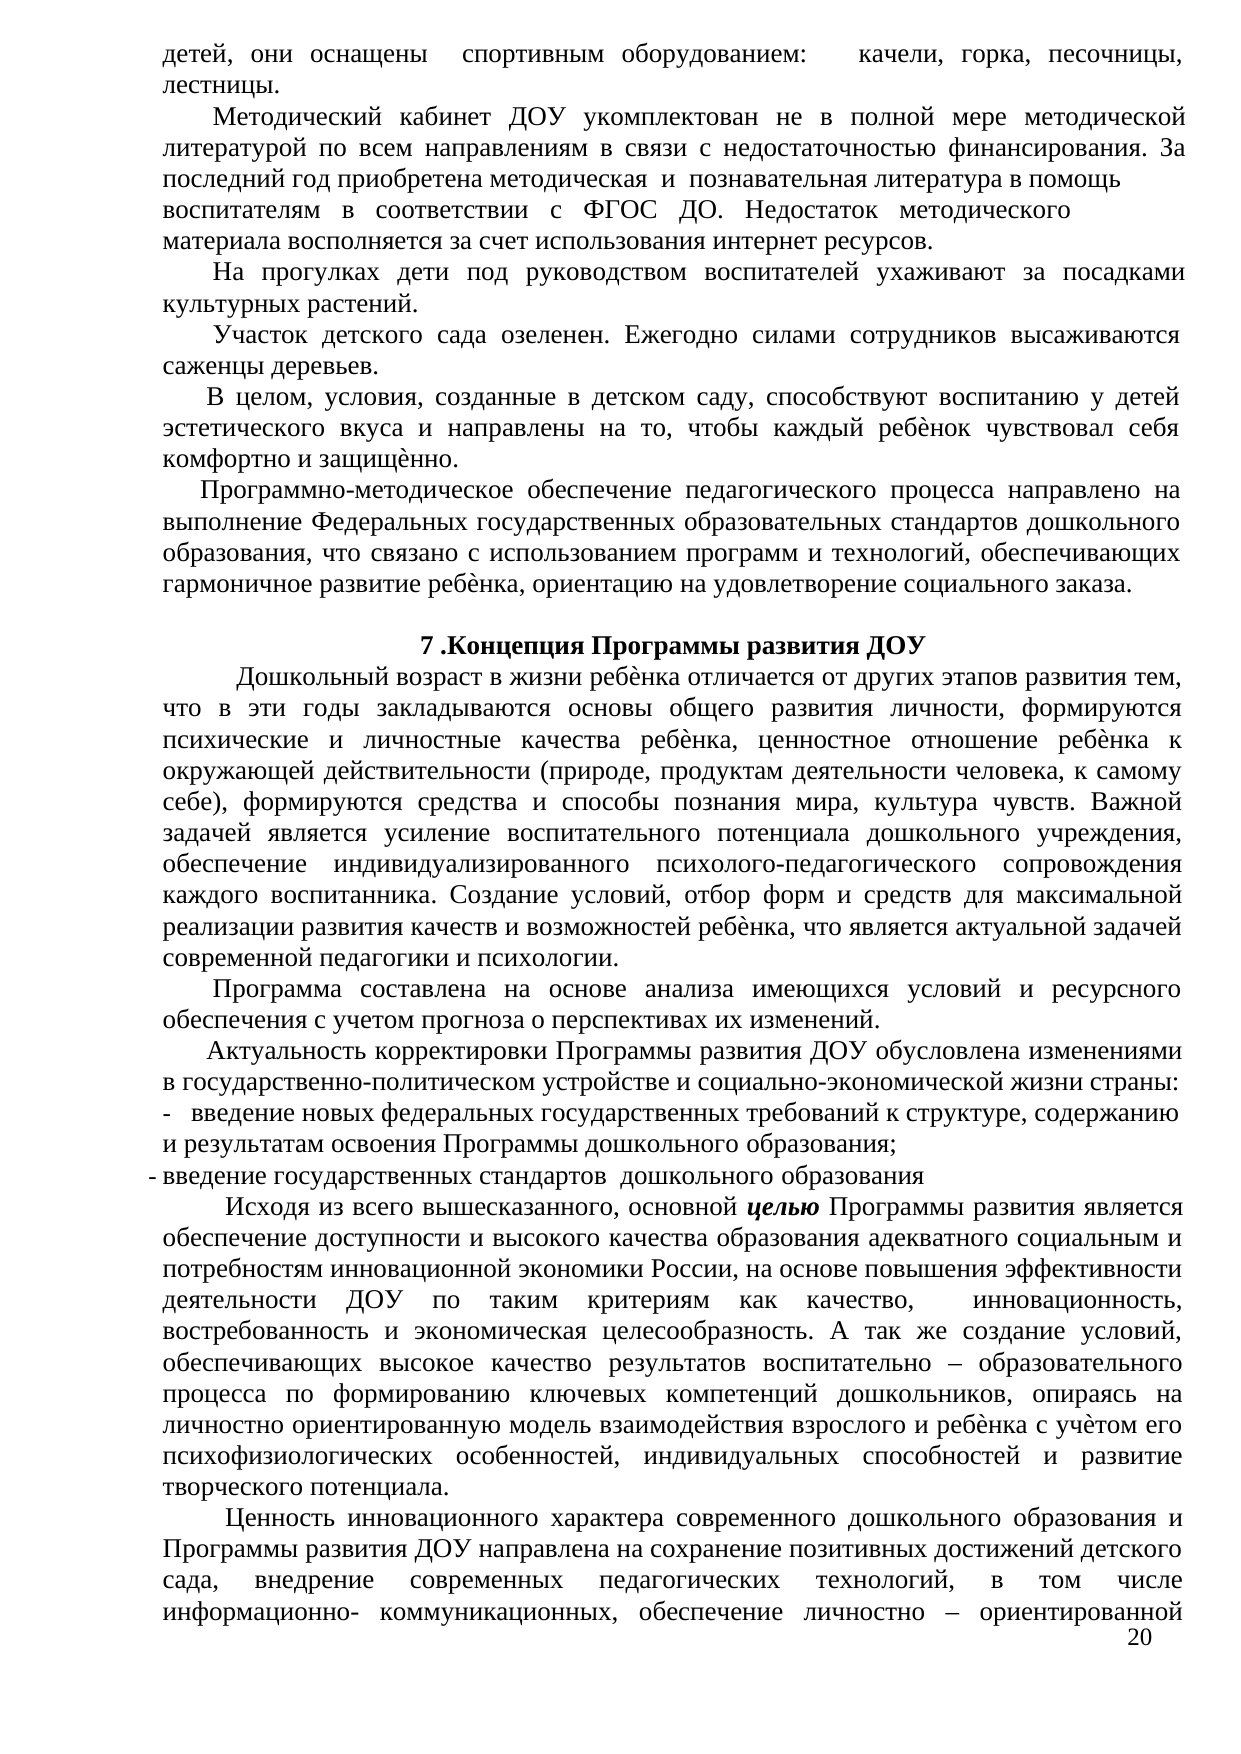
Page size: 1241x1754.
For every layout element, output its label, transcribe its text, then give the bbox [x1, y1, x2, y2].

subtitle 7 .Концепция Программы развития ДОУ [162, 629, 1184, 660]
text Методический кабинет ДОУ укомплектован не в полной мере методической литературой по всем направлениям в связи с недостаточностью финансирования. За последний год приобретена методическая и познавательная литература в помощь [162, 100, 1187, 193]
list введение государственных стандартов дошкольного образования [148, 1159, 1194, 1190]
list введение новых федеральных государственных требований к структуре, содержанию и результатам освоения Программы дошкольного образования; [162, 1096, 1183, 1159]
text Исходя из всего вышесказанного, основной целью Программы развития является обеспечение доступности и высокого качества образования адекватного социальным и потребностям инновационной экономики России, на основе повышения эффективности деятельности ДОУ по таким критериям как качество, инновационность, востребованность и экономическая целесообразность. А так же создание условий, обеспечивающих высокое качество результатов воспитательно – образовательного процесса по формированию ключевых компетенций дошкольников, опираясь на личностно ориентированную модель взаимодействия взрослого и ребѐнка с учѐтом его психофизиологических особенностей, индивидуальных способностей и развитие творческого потенциала. [162, 1190, 1184, 1501]
text В целом, условия, созданные в детском саду, способствуют воспитанию у детей эстетического вкуса и направлены на то, чтобы каждый ребѐнок чувствовал себя комфортно и защищѐнно. [162, 380, 1181, 473]
text Программно-методическое обеспечение педагогического процесса направлено на выполнение Федеральных государственных образовательных стандартов дошкольного образования, что связано с использованием программ и технологий, обеспечивающих гармоничное развитие ребѐнка, ориентацию на удовлетворение социального заказа. [162, 473, 1182, 598]
text Дошкольный возраст в жизни ребѐнка отличается от других этапов развития тем, что в эти годы закладываются основы общего развития личности, формируются психические и личностные качества ребѐнка, ценностное отношение ребѐнка к окружающей действительности (природе, продуктам деятельности человека, к самому себе), формируются средства и способы познания мира, культура чувств. Важной задачей является усиление воспитательного потенциала дошкольного учреждения, обеспечение индивидуализированного психолого-педагогического сопровождения каждого воспитанника. Создание условий, отбор форм и средств для максимальной реализации развития качеств и возможностей ребѐнка, что является актуальной задачей современной педагогики и психологии. [162, 660, 1183, 972]
text Актуальность корректировки Программы развития ДОУ обусловлена изменениями в государственно-политическом устройстве и социально-экономической жизни страны: [162, 1034, 1183, 1096]
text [162, 1501, 1184, 1626]
text воспитателям в соответствии с ФГОС ДО. Недостаток методического материала восполняется за счет использования интернет ресурсов. [162, 193, 1072, 256]
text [162, 37, 1184, 100]
text На прогулках дети под руководством воспитателей ухаживают за посадками культурных растений. [162, 256, 1187, 318]
text Участок детского сада озеленен. Ежегодно силами сотрудников высаживаются саженцы деревьев. [162, 318, 1181, 380]
text Программа составлена на основе анализа имеющихся условий и ресурсного обеспечения с учетом прогноза о перспективах их изменений. [162, 972, 1183, 1034]
